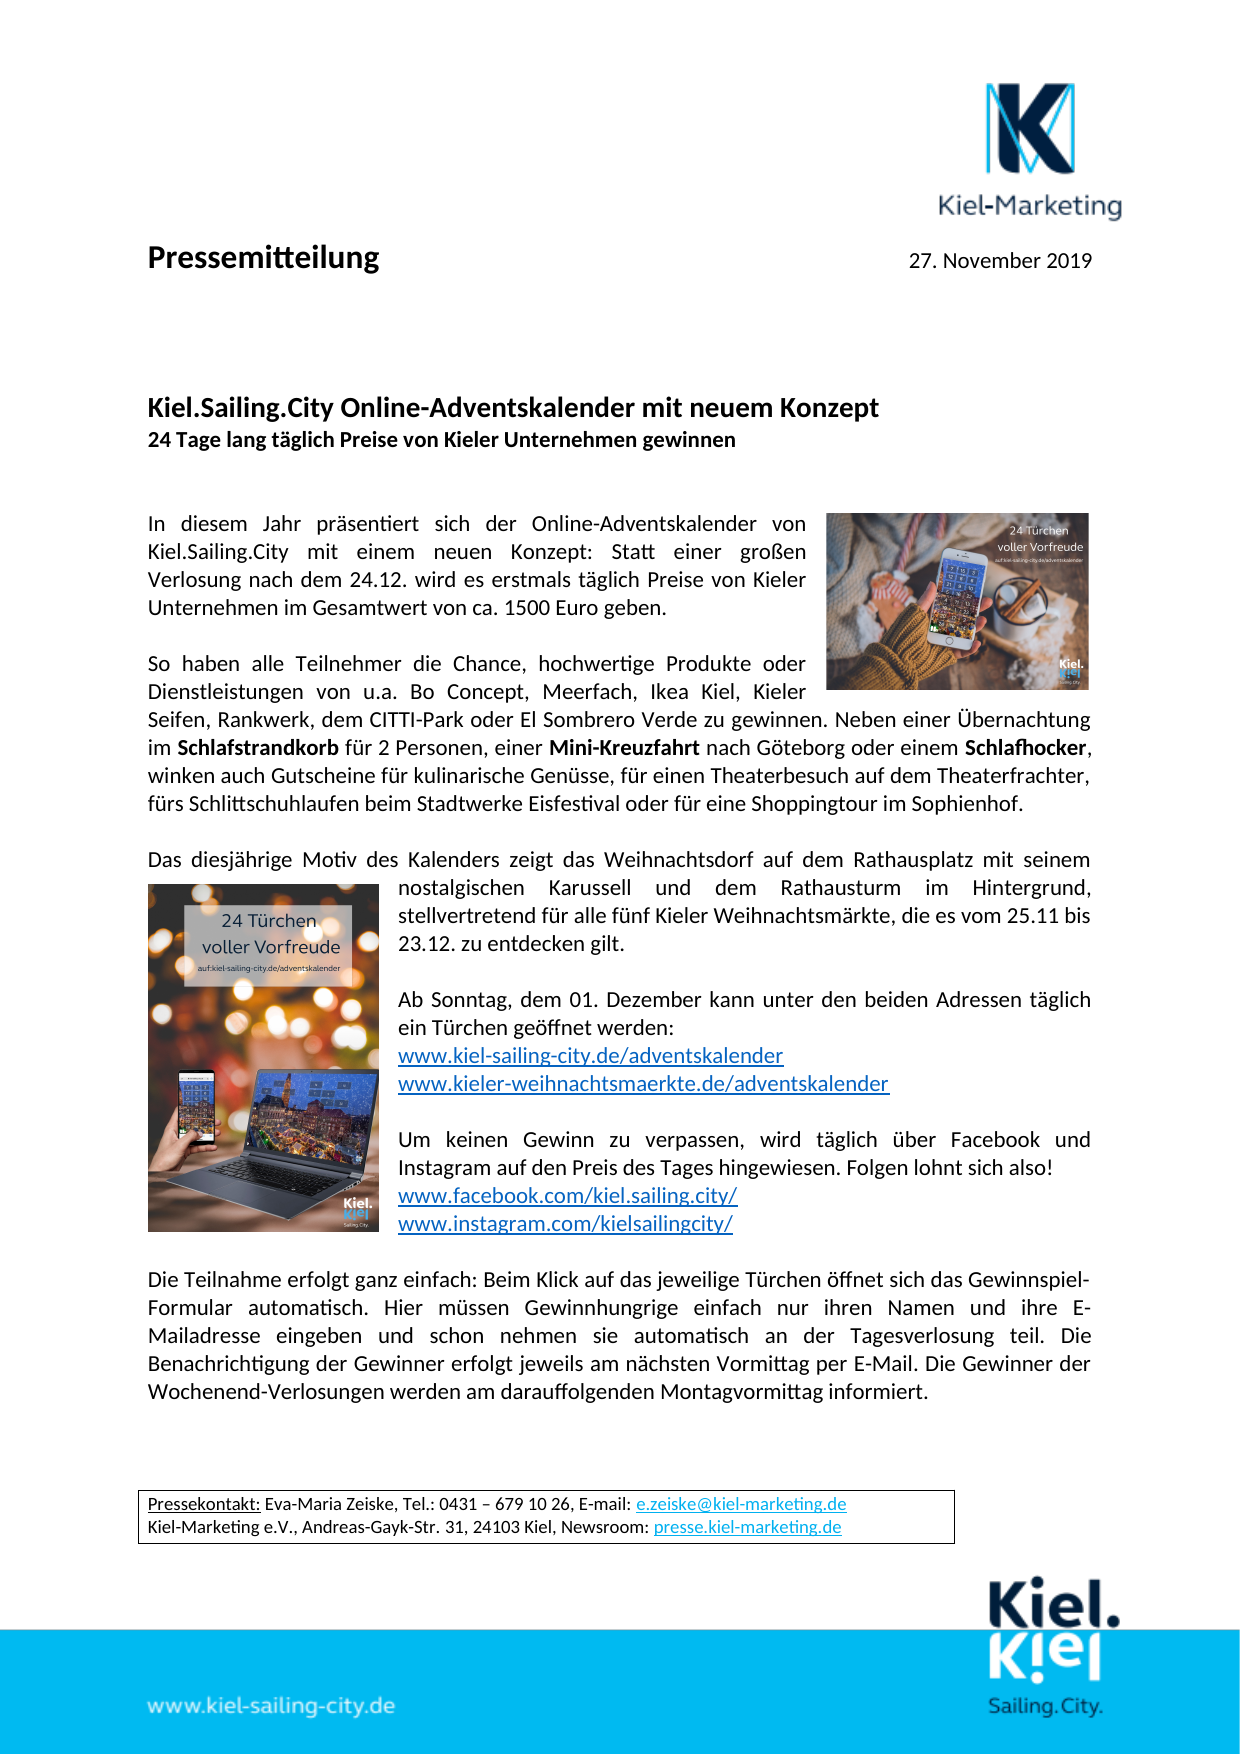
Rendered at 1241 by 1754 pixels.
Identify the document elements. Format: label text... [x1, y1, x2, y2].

text Kiel-Marketing e.V., Andreas-Gayk-Str. 31, 24103 Kiel, Newsroom: presse.kiel-marketing.de [139, 1512, 954, 1543]
text www.kieler-weihnachtsmaerkte.de/adventskalender [379, 1069, 1092, 1097]
text www.kiel-sailing-city.de/adventskalender [379, 1041, 1092, 1069]
text Die Teilnahme erfolgt ganz einfach: Beim Klick auf das jeweilige Türchen öffnet sich das Gewinnspiel-Formular automatisch. Hier müssen Gewinnhungrige einfach nur ihren Namen und ihre E-Mailadresse eingeben und schon nehmen sie automatisch an der Tagesverlosung teil. Die Benachrichtigung der Gewinner erfolgt jeweils am nächsten Vormittag per E-Mail. Die Gewinner der Wochenend-Verlosungen werden am darauffolgenden Montagvormittag informiert. [148, 1265, 1092, 1405]
text So haben alle Teilnehmer die Chance, hochwertige Produkte oder Dienstleistungen von u.a. Bo Concept, Meerfach, Ikea Kiel, Kieler Seifen, Rankwerk, dem CITTI-Park oder El Sombrero Verde zu gewinnen. Neben einer Übernachtung im Schlafstrandkorb für 2 Personen, einer Mini-Kreuzfahrt nach Göteborg oder einem Schlafhocker, winken auch Gutscheine für kulinarische Genüsse, für einen Theaterbesuch auf dem Theaterfrachter, fürs Schlittschuhlaufen beim Stadtwerke Eisfestival oder für eine Shoppingtour im Sophienhof. [148, 649, 1092, 817]
text In diesem Jahr präsentiert sich der Online-Adventskalender von Kiel.Sailing.City mit einem neuen Konzept: Statt einer großen Verlosung nach dem 24.12. wird es erstmals täglich Preise von Kieler Unternehmen im Gesamtwert von ca. 1500 Euro geben. [148, 509, 1092, 621]
text www.instagram.com/kielsailingcity/ [148, 1209, 1092, 1237]
text www.facebook.com/kiel.sailing.city/ [379, 1181, 1092, 1209]
picture [826, 513, 1089, 689]
text 24 Tage lang täglich Preise von Kieler Unternehmen gewinnen [148, 425, 1092, 453]
text Um keinen Gewinn zu verpassen, wird täglich über Facebook und Instagram auf den Preis des Tages hingewiesen. Folgen lohnt sich also! [379, 1125, 1092, 1181]
text Pressemitteilung 27. November 2019 [148, 236, 1092, 277]
text Ab Sonntag, dem 01. Dezember kann unter den beiden Adressen täglich ein Türchen geöffnet werden: [379, 985, 1092, 1041]
text Pressekontakt: Eva-Maria Zeiske, Tel.: 0431 – 679 10 26, E-mail: e.zeiske@kiel-marketing.de [139, 1491, 954, 1512]
text Das diesjährige Motiv des Kalenders zeigt das Weihnachtsdorf auf dem Rathausplatz mit seinem nostalgischen Karussell und dem Rathausturm im Hintergrund, stellvertretend für alle fünf Kieler Weihnachtsmärkte, die es vom 25.11 bis 23.12. zu entdecken gilt. [148, 845, 1092, 957]
text Kiel.Sailing.City Online-Adventskalender mit neuem Konzept [148, 389, 1092, 425]
picture [147, 884, 379, 1231]
